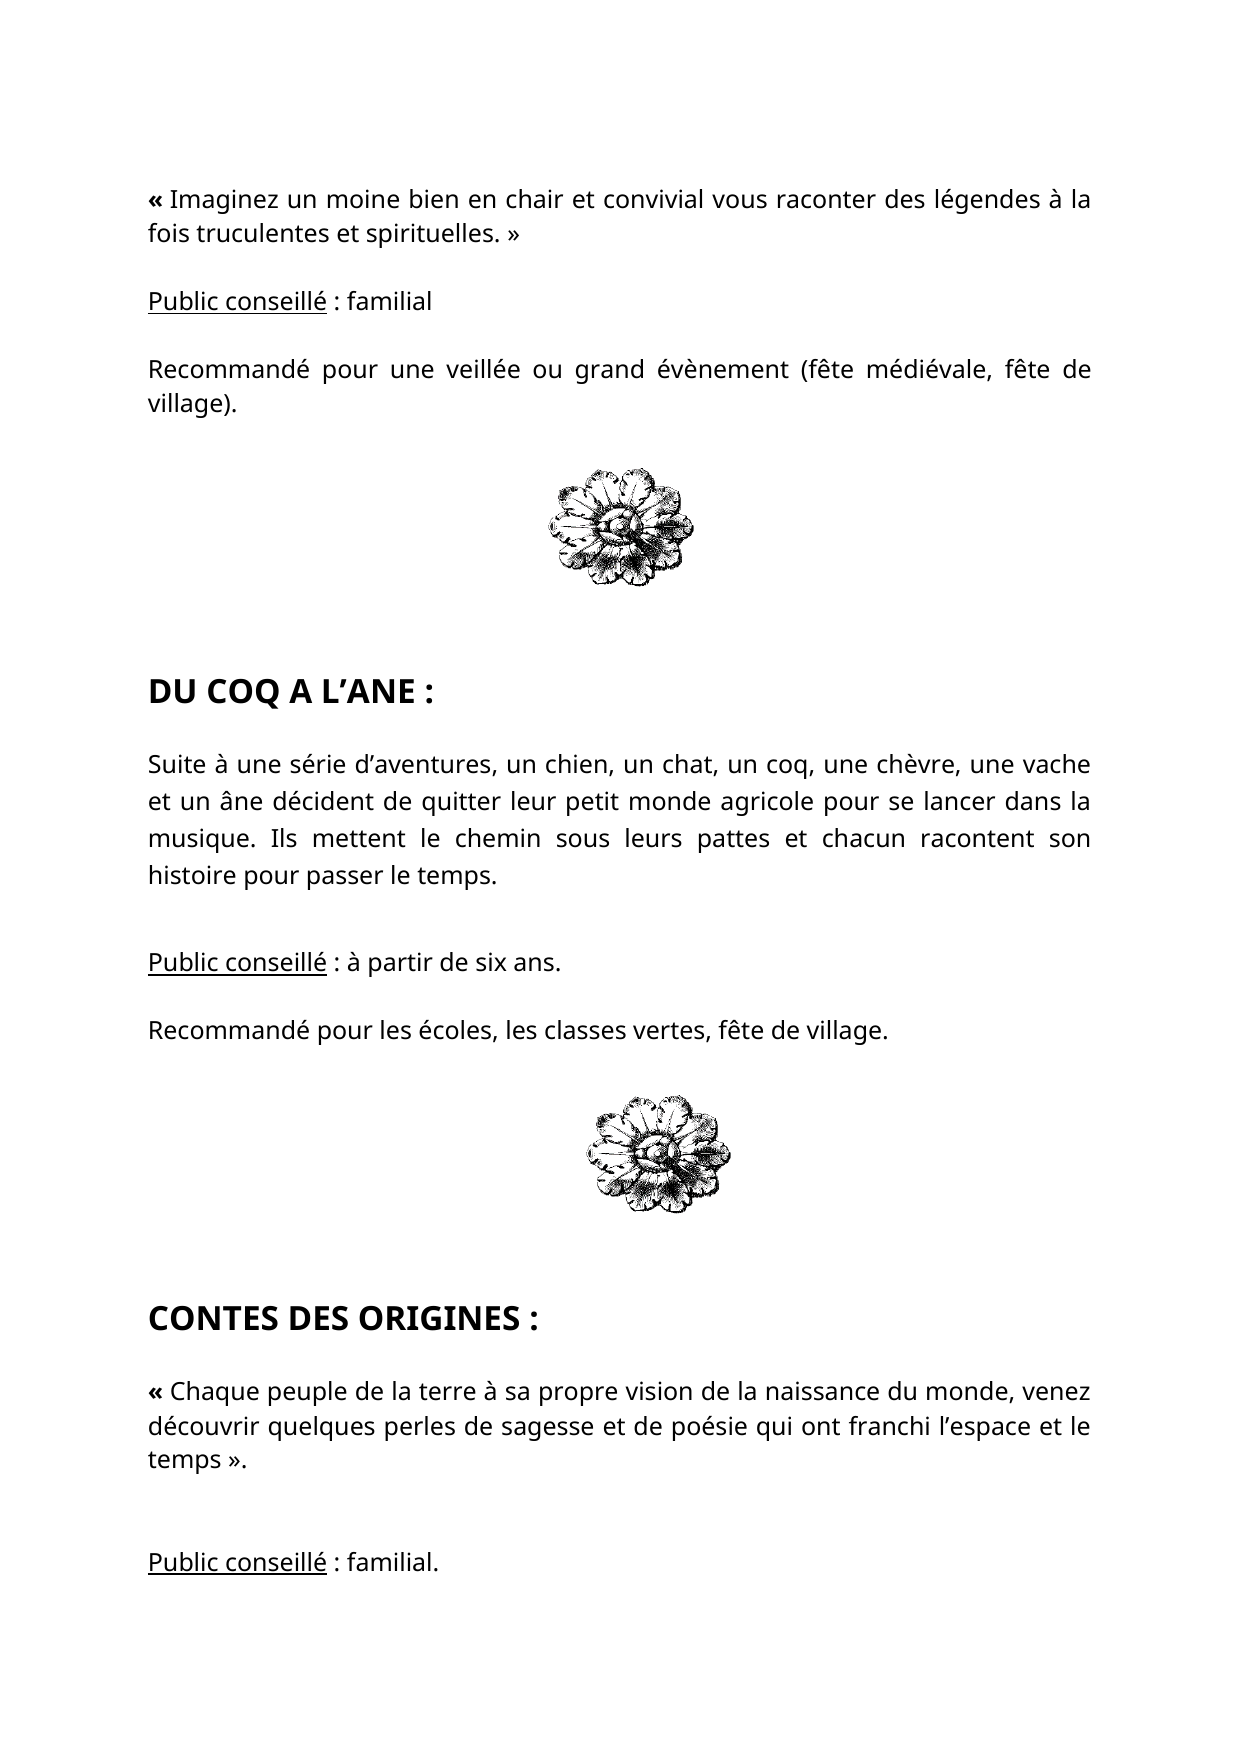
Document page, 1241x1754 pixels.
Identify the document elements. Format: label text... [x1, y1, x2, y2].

text Suite à une série d’aventures, un chien, un chat, un coq, une chèvre, une vache et un âne décident de quitter leur petit monde agricole pour se lancer dans la musique. Ils mettent le chemin sous leurs pattes et chacun racontent son histoire pour passer le temps. [148, 747, 1093, 891]
picture [569, 1081, 746, 1227]
text CONTES DES ORIGINES : [148, 1294, 1093, 1340]
text Recommandé pour une veillée ou grand évènement (fête médiévale, fête de village). [148, 352, 1093, 420]
text DU COQ A L’ANE : [148, 668, 1093, 713]
text « Chaque peuple de la terre à sa propre vision de la naissance du monde, venez découvrir quelques perles de sagesse et de poésie qui ont franchi l’espace et le temps ». [148, 1374, 1093, 1476]
text Public conseillé : familial. [148, 1544, 1093, 1578]
picture [531, 454, 709, 600]
text Public conseillé : à partir de six ans. [148, 945, 1093, 979]
text Recommandé pour les écoles, les classes vertes, fête de village. [148, 1013, 1093, 1047]
text « Imaginez un moine bien en chair et convivial vous raconter des légendes à la fois truculentes et spirituelles. » [148, 182, 1093, 250]
text Public conseillé : familial [148, 284, 1093, 318]
